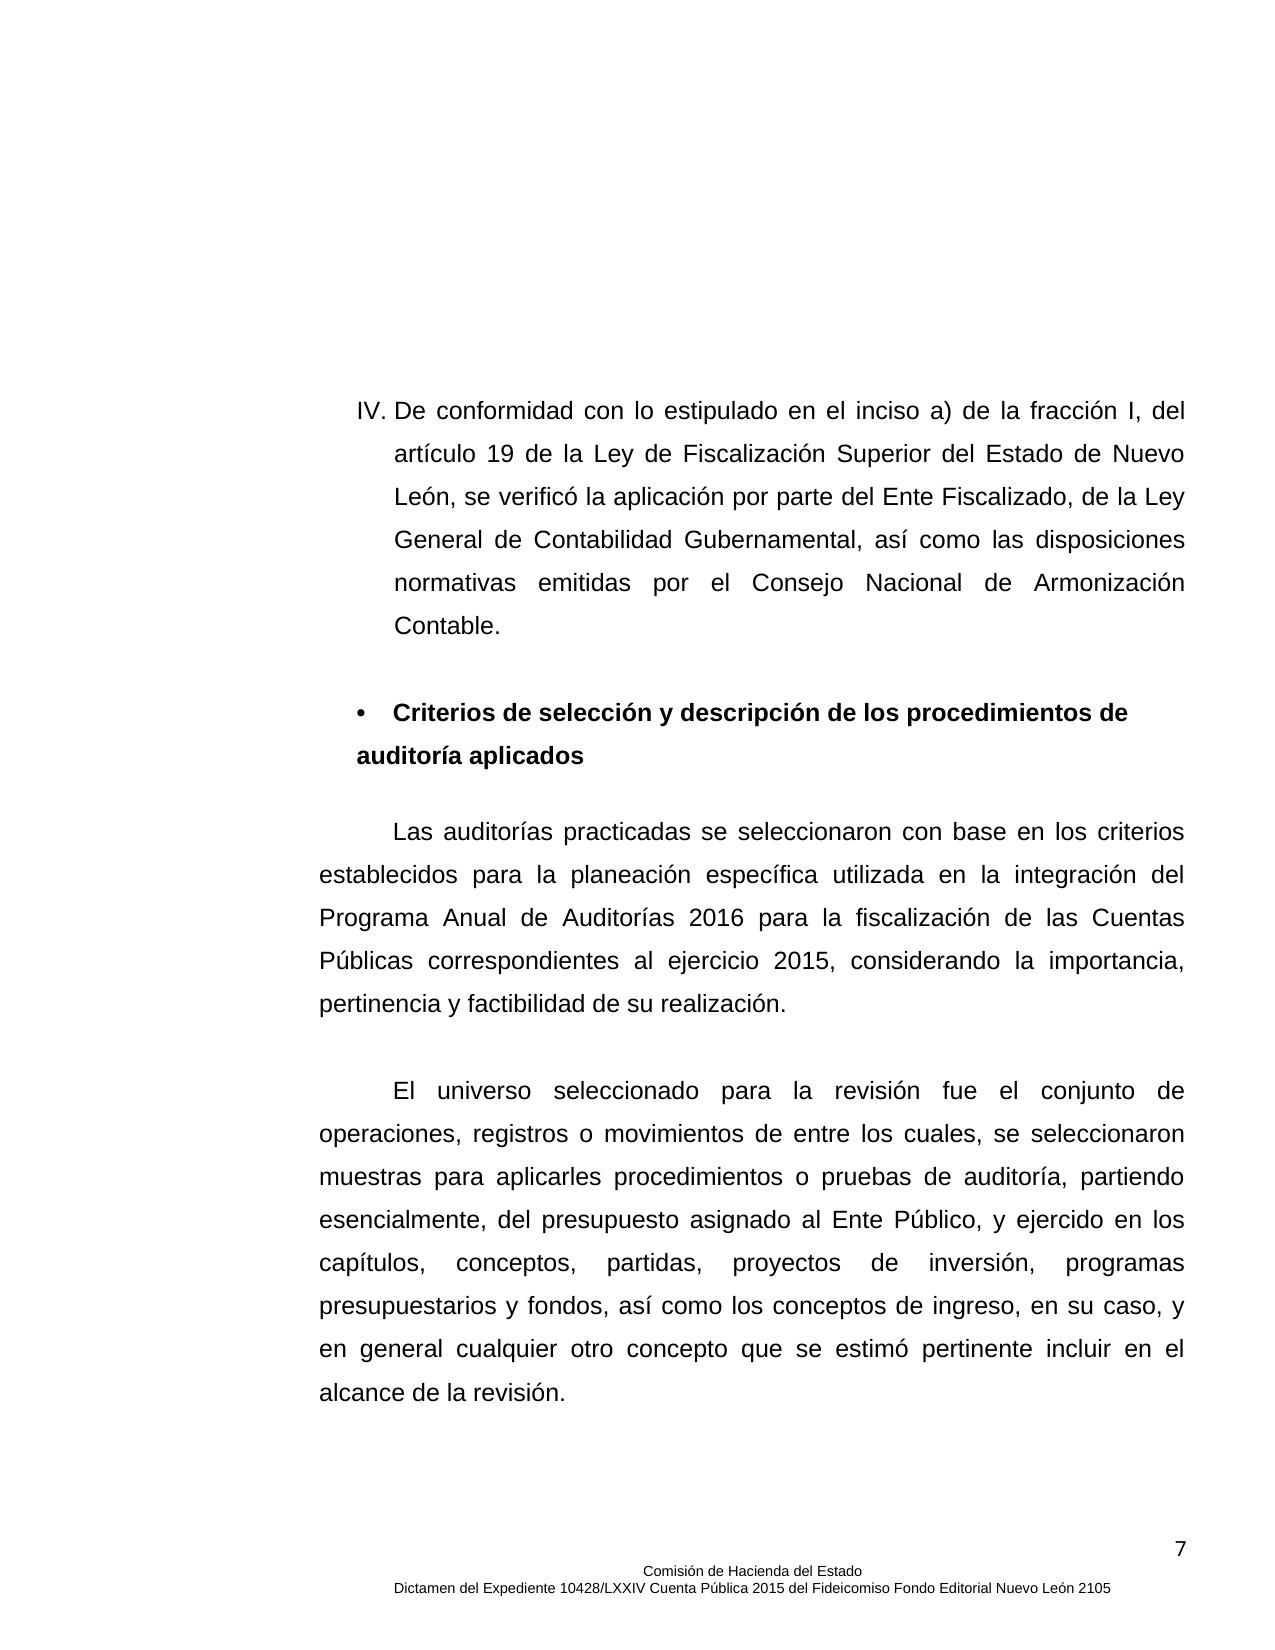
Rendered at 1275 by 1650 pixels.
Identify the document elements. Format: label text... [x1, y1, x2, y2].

list De conformidad con lo estipulado en el inciso a) de la fracción I, del artículo 19 de la Ley de Fiscalización Superior del Estado de Nuevo León, se verificó la aplicación por parte del Ente Fiscalizado, de la Ley General de Contabilidad Gubernamental, así como las disposiciones normativas emitidas por el Consejo Nacional de Armonización Contable. [356, 396, 1186, 640]
text • Criterios de selección y descripción de los procedimientos de auditoría aplicados [356, 698, 1186, 769]
text El universo seleccionado para la revisión fue el conjunto de operaciones, registros o movimientos de entre los cuales, se seleccionaron muestras para aplicarles procedimientos o pruebas de auditoría, partiendo esencialmente, del presupuesto asignado al Ente Público, y ejercido en los capítulos, conceptos, partidas, proyectos de inversión, programas presupuestarios y fondos, así como los conceptos de ingreso, en su caso, y en general cualquier otro concepto que se estimó pertinente incluir en el alcance de la revisión. [319, 1076, 1186, 1406]
text Las auditorías practicadas se seleccionaron con base en los criterios establecidos para la planeación específica utilizada en la integración del Programa Anual de Auditorías 2016 para la fiscalización de las Cuentas Públicas correspondientes al ejercicio 2015, considerando la importancia, pertinencia y factibilidad de su realización. [319, 817, 1186, 1018]
